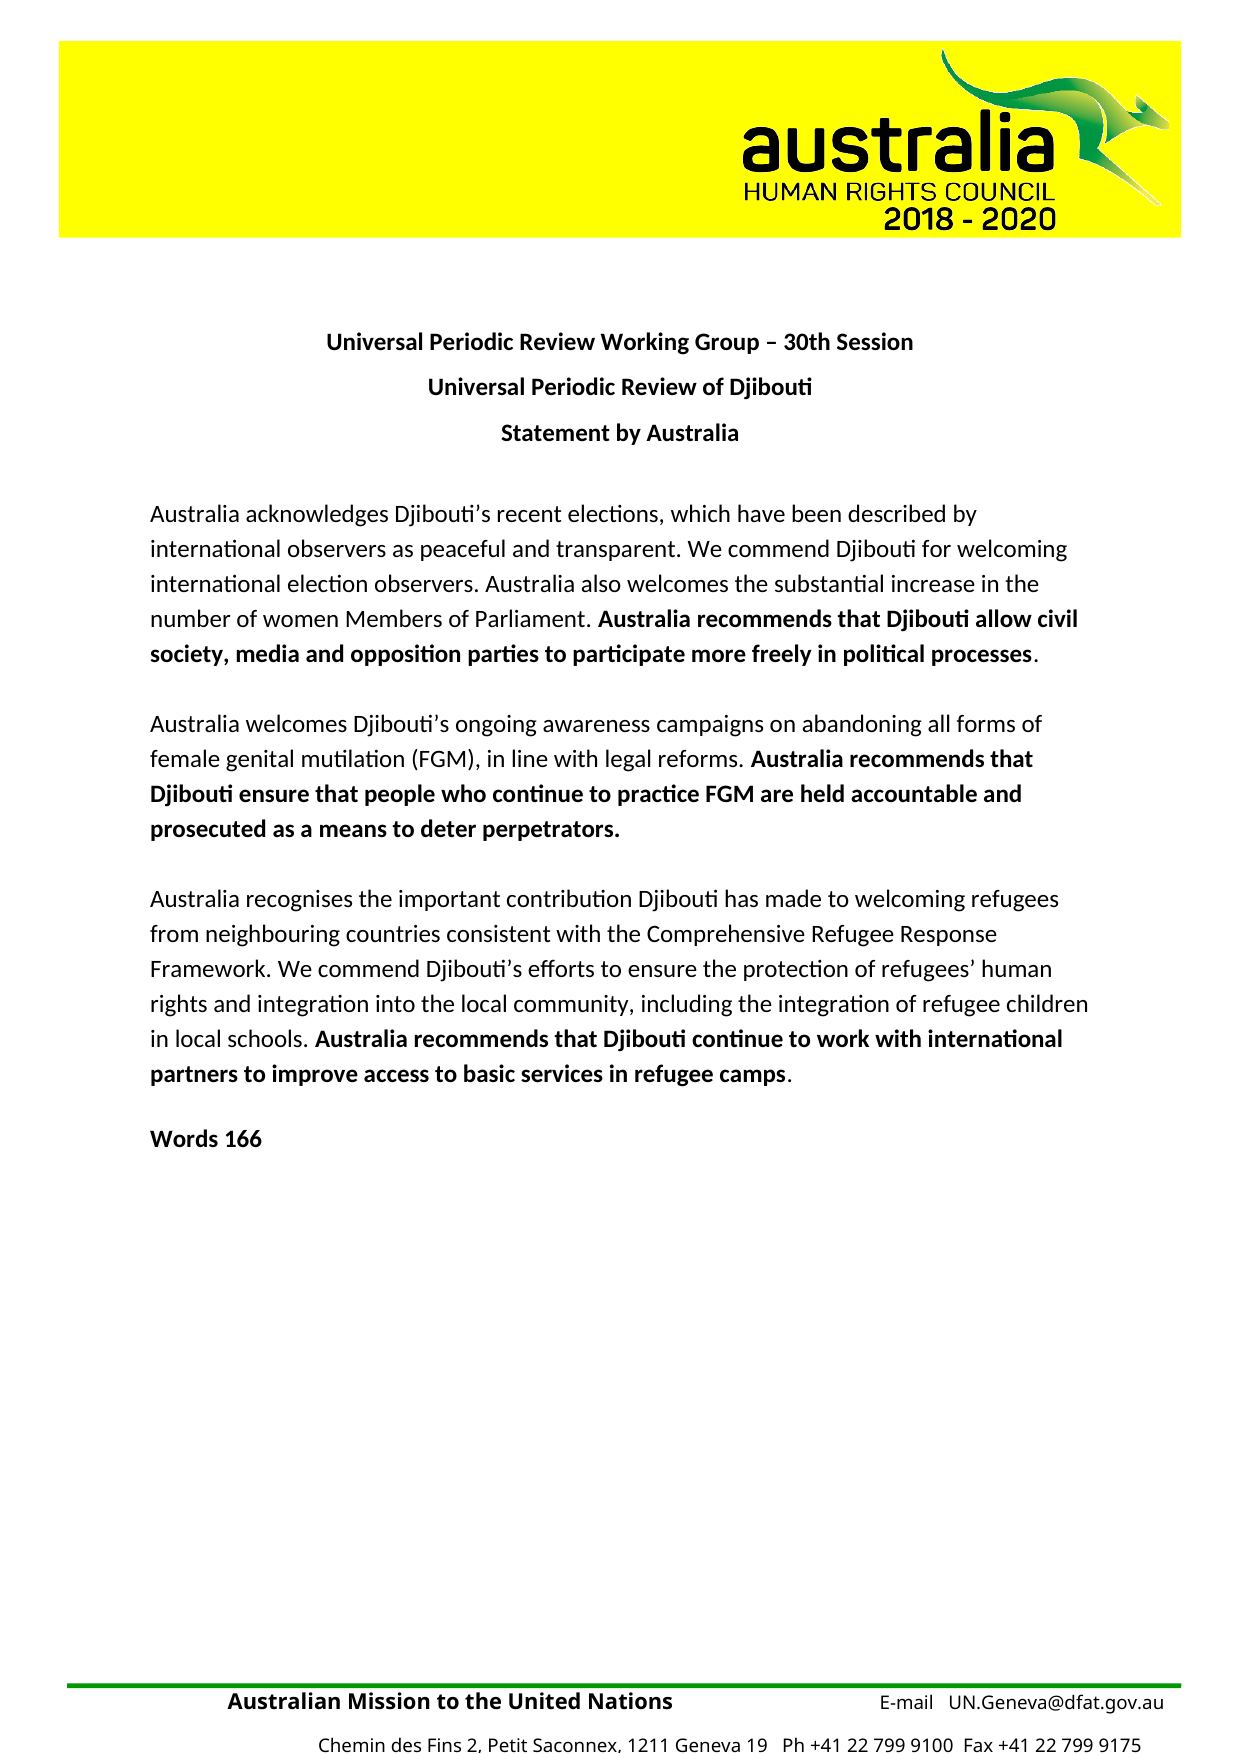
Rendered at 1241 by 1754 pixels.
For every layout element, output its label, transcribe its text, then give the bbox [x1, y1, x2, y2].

text Australia acknowledges Djibouti’s recent elections, which have been described by international observers as peaceful and transparent. We commend Djibouti for welcoming international election observers. Australia also welcomes the substantial increase in the number of women Members of Parliament. Australia recommends that Djibouti allow civil society, media and opposition parties to participate more freely in political processes. [150, 498, 1090, 668]
text Australia welcomes Djibouti’s ongoing awareness campaigns on abandoning all forms of female genital mutilation (FGM), in line with legal reforms. Australia recommends that Djibouti ensure that people who continue to practice FGM are held accountable and prosecuted as a means to deter perpetrators. [150, 708, 1090, 843]
picture [737, 48, 1169, 251]
text Australia recognises the important contribution Djibouti has made to welcoming refugees from neighbouring countries consistent with the Comprehensive Refugee Response Framework. We commend Djibouti’s efforts to ensure the protection of refugees’ human rights and integration into the local community, including the integration of refugee children in local schools. Australia recommends that Djibouti continue to work with international partners to improve access to basic services in refugee camps. [150, 883, 1090, 1088]
text Universal Periodic Review of Djibouti [150, 372, 1090, 402]
text Statement by Australia [150, 417, 1090, 448]
text Words 166 [150, 1123, 1090, 1154]
text Universal Periodic Review Working Group – 30th Session [150, 326, 1090, 356]
